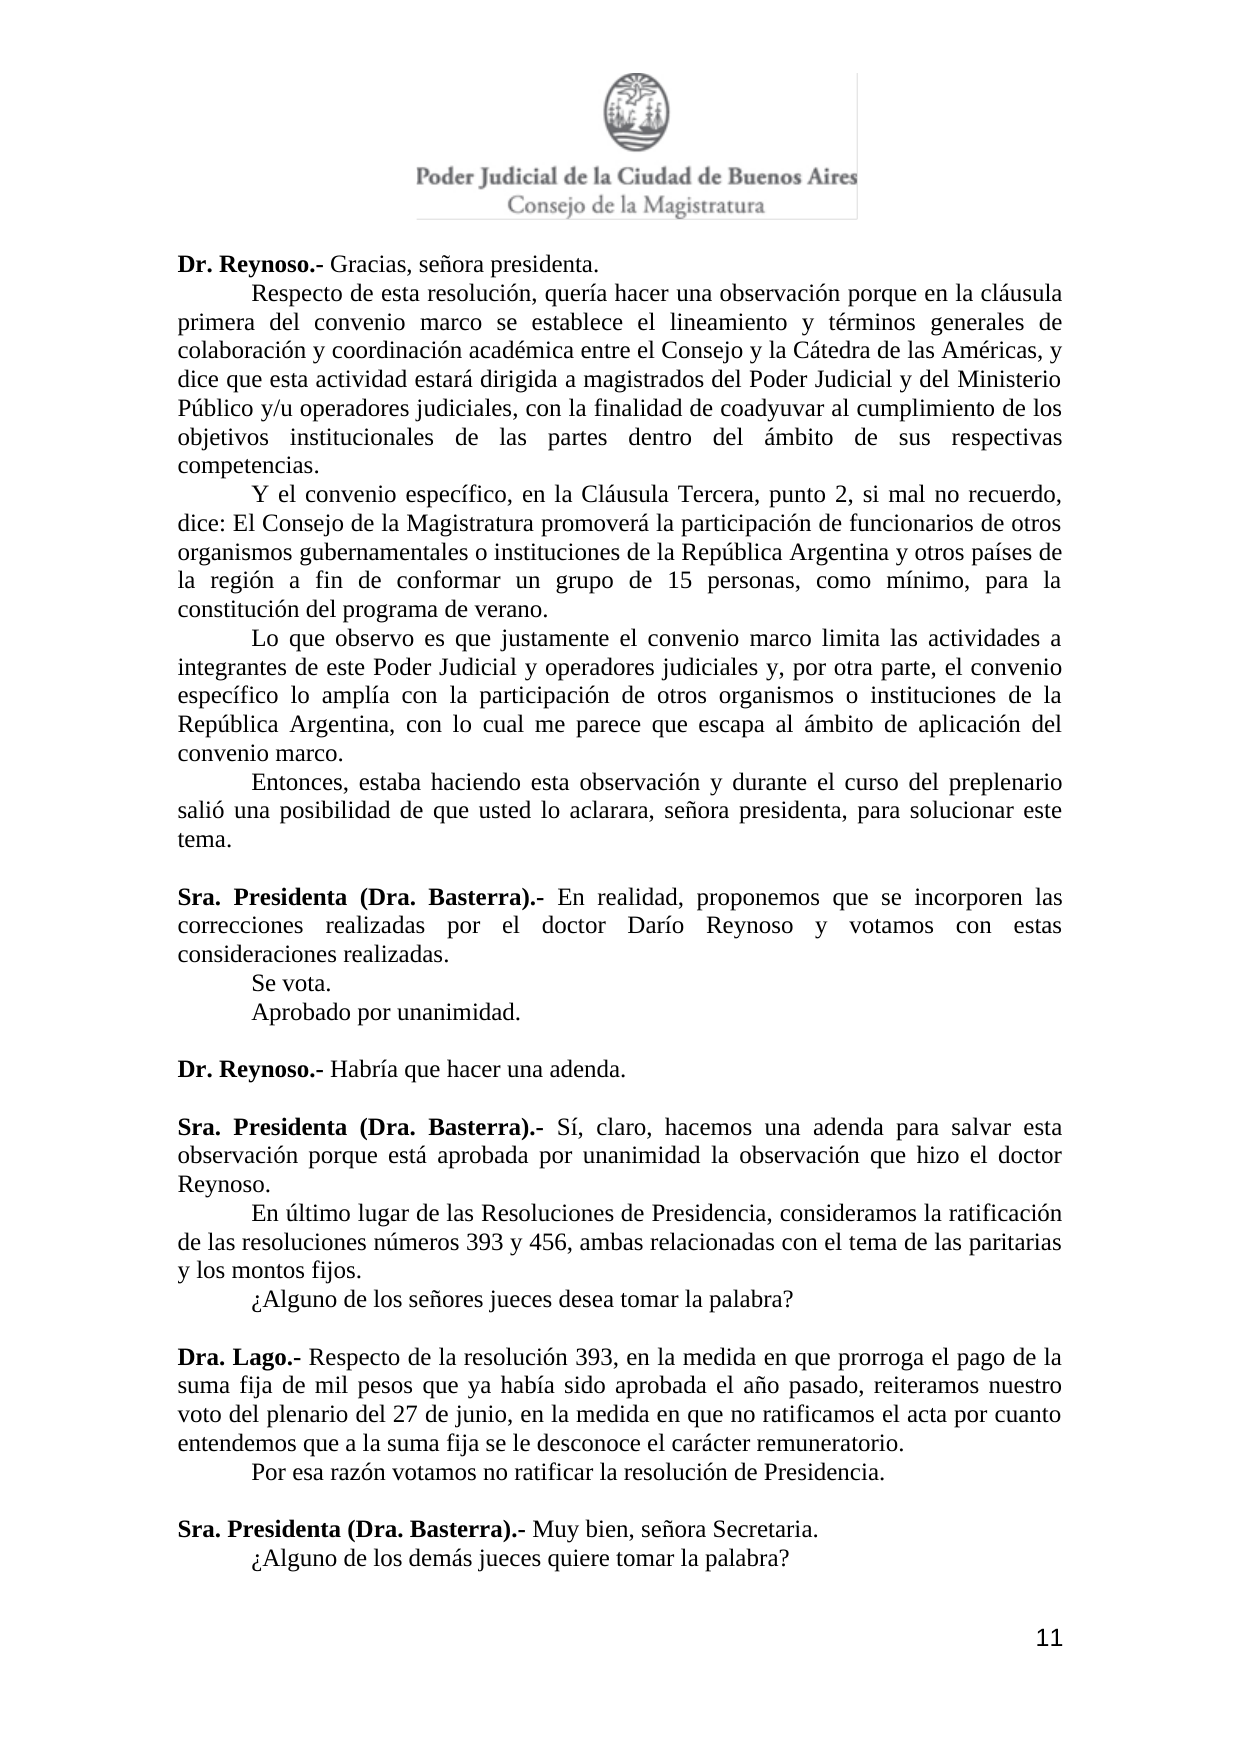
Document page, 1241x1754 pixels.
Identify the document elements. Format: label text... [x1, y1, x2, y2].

text ¿Alguno de los demás jueces quiere tomar la palabra? [177, 1543, 1063, 1572]
text En último lugar de las Resoluciones de Presidencia, consideramos la ratificación de las resoluciones números 393 y 456, ambas relacionadas con el tema de las paritarias y los montos fijos. [177, 1198, 1063, 1284]
text ¿Alguno de los señores jueces desea tomar la palabra? [177, 1284, 1063, 1313]
text Aprobado por unanimidad. [177, 997, 1063, 1026]
text Entonces, estaba haciendo esta observación y durante el curso del preplenario salió una posibilidad de que usted lo aclarara, señora presidenta, para solucionar este tema. [177, 767, 1063, 853]
text Lo que observo es que justamente el convenio marco limita las actividades a integrantes de este Poder Judicial y operadores judiciales y, por otra parte, el convenio específico lo amplía con la participación de otros organismos o instituciones de la República Argentina, con lo cual me parece que escapa al ámbito de aplicación del convenio marco. [177, 623, 1063, 767]
text Dra. Lago.- Respecto de la resolución 393, en la medida en que prorroga el pago de la suma fija de mil pesos que ya había sido aprobada el año pasado, reiteramos nuestro voto del plenario del 27 de junio, en la medida en que no ratificamos el acta por cuanto entendemos que a la suma fija se le desconoce el carácter remuneratorio. [177, 1342, 1063, 1457]
text Sra. Presidenta (Dra. Basterra).- En realidad, proponemos que se incorporen las correcciones realizadas por el doctor Darío Reynoso y votamos con estas consideraciones realizadas. [177, 882, 1063, 968]
text Dr. Reynoso.- Habría que hacer una adenda. [177, 1054, 1063, 1083]
text Sra. Presidenta (Dra. Basterra).- Muy bien, señora Secretaria. [177, 1514, 1063, 1543]
text Se vota. [177, 968, 1063, 997]
text Sra. Presidenta (Dra. Basterra).- Sí, claro, hacemos una adenda para salvar esta observación porque está aprobada por unanimidad la observación que hizo el doctor Reynoso. [177, 1112, 1063, 1198]
text Respecto de esta resolución, quería hacer una observación porque en la cláusula primera del convenio marco se establece el lineamiento y términos generales de colaboración y coordinación académica entre el Consejo y la Cátedra de las Américas, y dice que esta actividad estará dirigida a magistrados del Poder Judicial y del Ministerio Público y/u operadores judiciales, con la finalidad de coadyuvar al cumplimiento de los objetivos institucionales de las partes dentro del ámbito de sus respectivas competencias. [177, 278, 1063, 479]
picture [416, 73, 859, 221]
text Dr. Reynoso.- Gracias, señora presidenta. [177, 249, 1063, 278]
text Y el convenio específico, en la Cláusula Tercera, punto 2, si mal no recuerdo, dice: El Consejo de la Magistratura promoverá la participación de funcionarios de otros organismos gubernamentales o instituciones de la República Argentina y otros países de la región a fin de conformar un grupo de 15 personas, como mínimo, para la constitución del programa de verano. [177, 479, 1063, 623]
text Por esa razón votamos no ratificar la resolución de Presidencia. [177, 1457, 1063, 1486]
